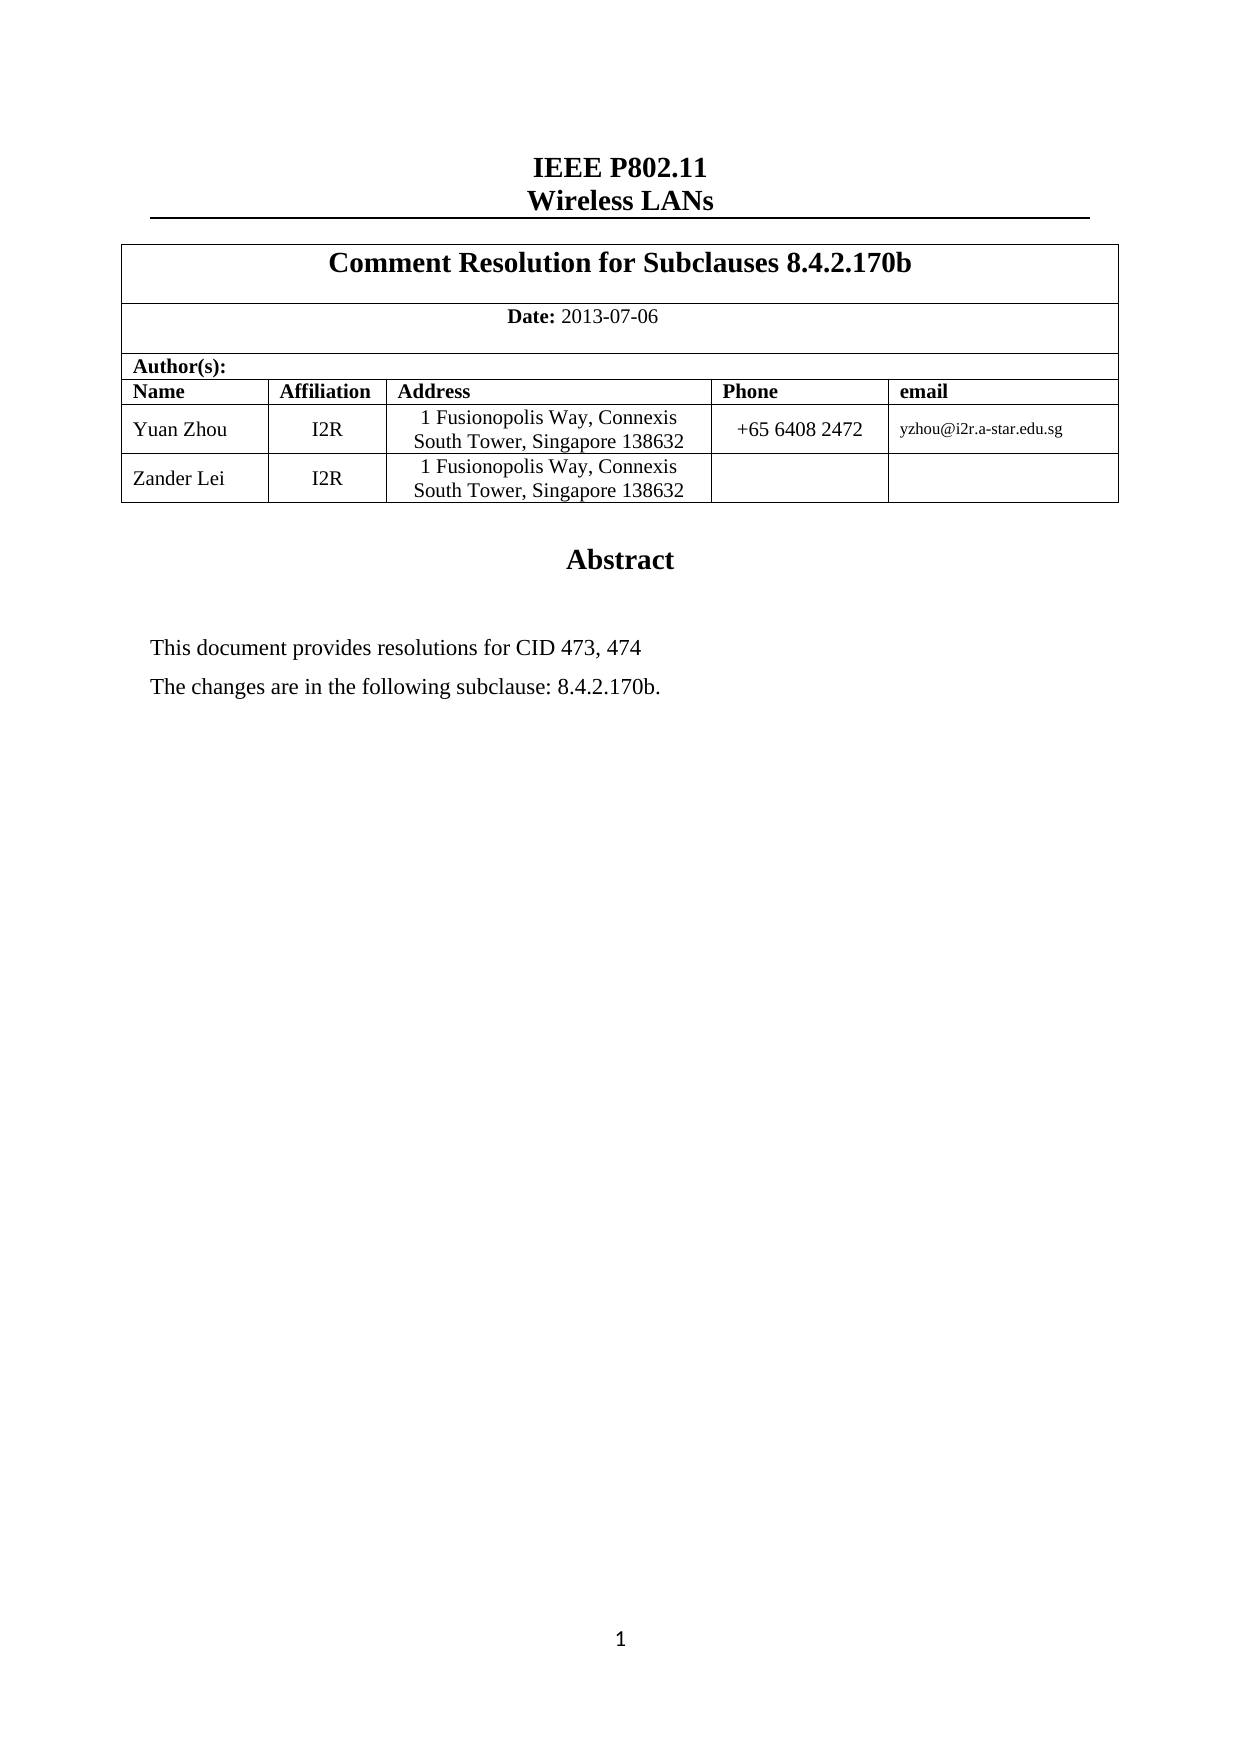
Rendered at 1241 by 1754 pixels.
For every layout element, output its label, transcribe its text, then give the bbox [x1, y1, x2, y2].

table_cell yzhou@i2r.a-star.edu.sg [889, 405, 1118, 453]
table_header Comment Resolution for Subclauses 8.4.2.170b [122, 245, 1118, 303]
table_cell Author(s): [122, 354, 1118, 378]
text This document provides resolutions for CID 473, 474 [150, 634, 1090, 660]
table_cell 1 Fusionopolis Way, Connexis South Tower, Singapore 138632 [387, 454, 711, 502]
text IEEE P802.11 Wireless LANs [150, 150, 1090, 217]
table_cell [712, 454, 888, 502]
table_cell I2R [269, 405, 386, 453]
table_cell Date: 2013-07-06 [122, 304, 1118, 353]
table_cell Affiliation [269, 380, 386, 403]
table_cell Name [122, 380, 268, 403]
table_cell [889, 454, 1118, 502]
table_cell Zander Lei [122, 454, 268, 502]
table_cell Yuan Zhou [122, 405, 268, 453]
text Abstract [150, 542, 1090, 575]
table_cell I2R [269, 454, 386, 502]
table_cell Address [387, 380, 711, 403]
table_cell +65 6408 2472 [712, 405, 888, 453]
table_cell email [889, 380, 1118, 403]
text The changes are in the following subclause: 8.4.2.170b. [150, 673, 1090, 699]
table_cell 1 Fusionopolis Way, Connexis South Tower, Singapore 138632 [387, 405, 711, 453]
table_cell Phone [712, 380, 888, 403]
